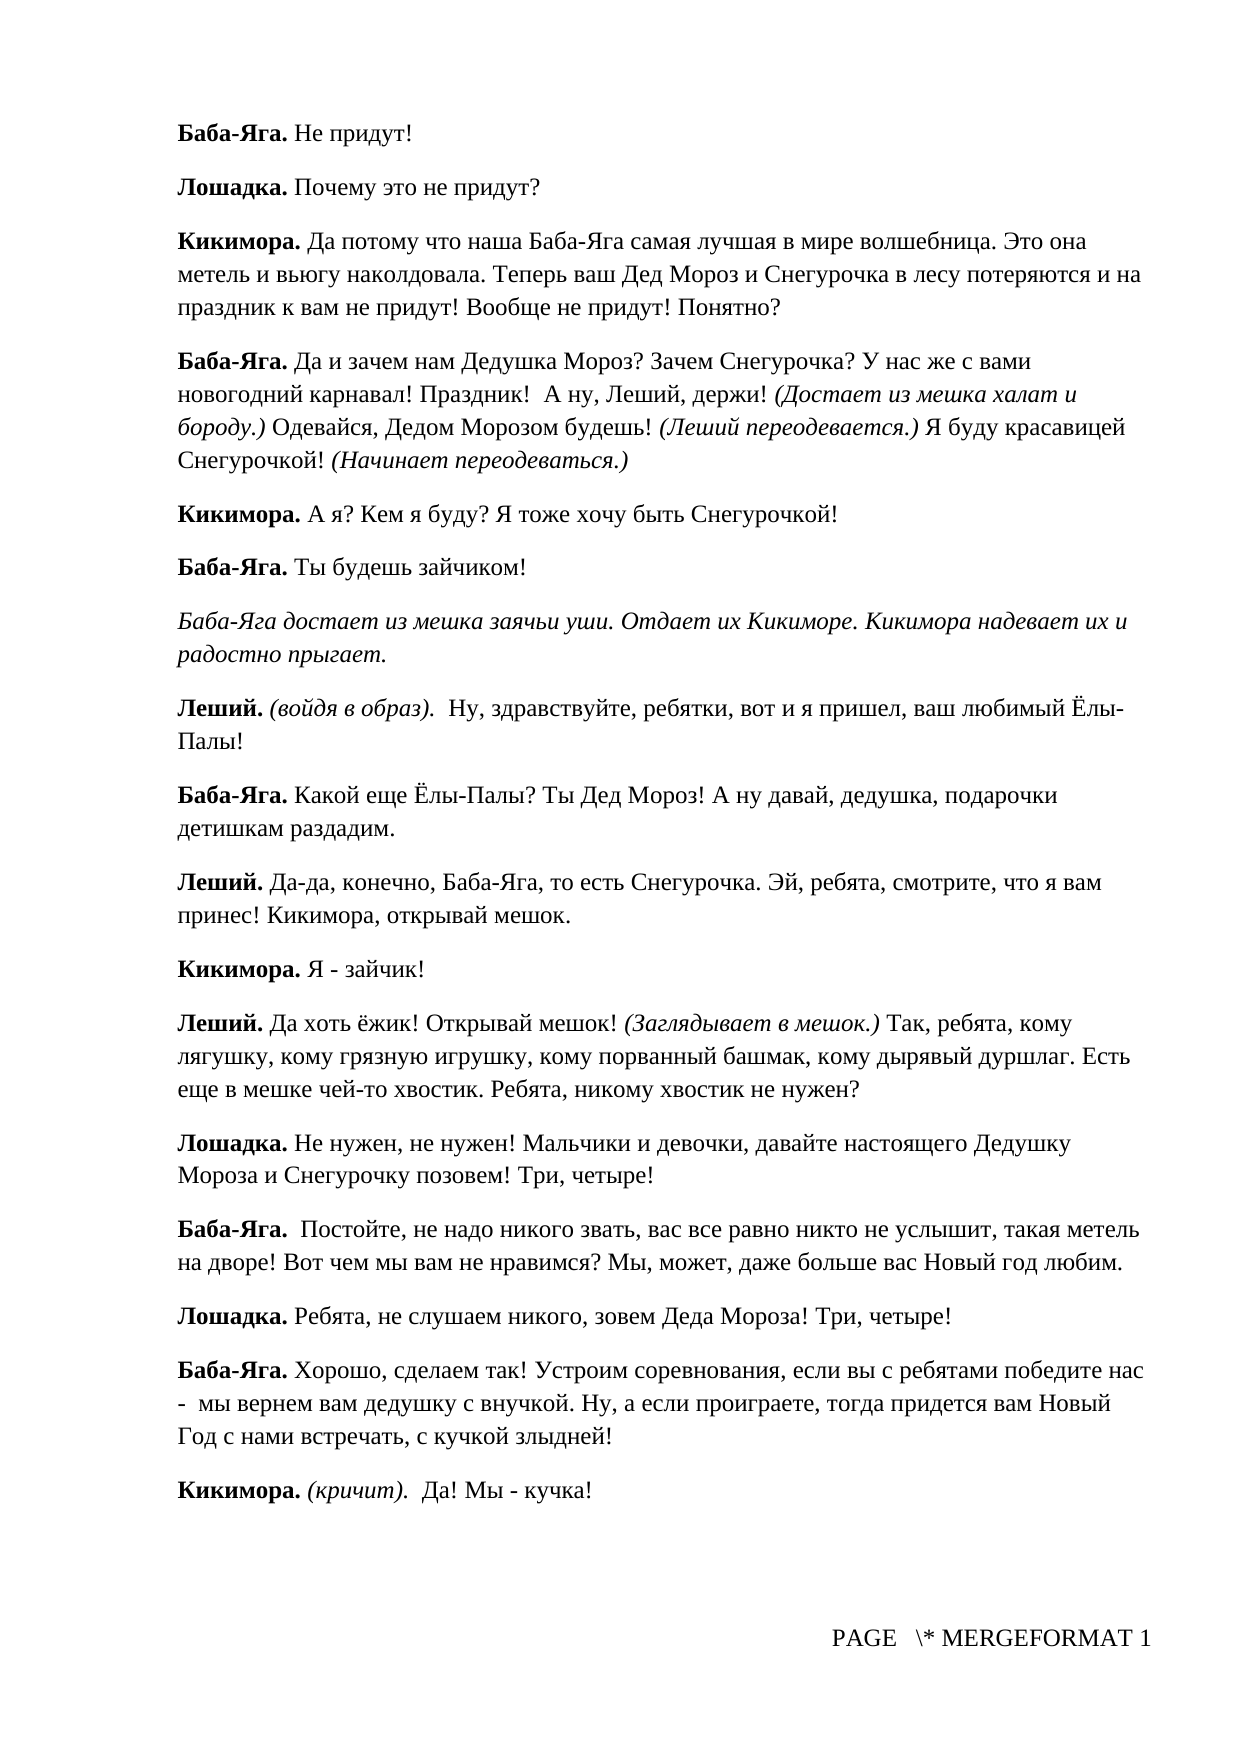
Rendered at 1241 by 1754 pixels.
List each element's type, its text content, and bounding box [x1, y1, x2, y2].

text Баба-Яга. Ты будешь зайчиком! [177, 552, 1152, 581]
text Баба-Яга. Какой еще Ёлы-Палы? Ты Дед Мороз! А ну давай, дедушка, подарочки детишкам раздадим. [177, 780, 1152, 842]
text Баба-Яга. Не придут! [177, 118, 1152, 147]
text Леший. Да-да, конечно, Баба-Яга, то есть Снегурочка. Эй, ребята, смотрите, что я вам принес! Кикимора, открывай мешок. [177, 867, 1152, 929]
text Кикимора. А я? Кем я буду? Я тоже хочу быть Снегурочкой! [177, 499, 1152, 527]
text Баба-Яга. Хорошо, сделаем так! Устроим соревнования, если вы с ребятами победите нас - мы вернем вам дедушку с внучкой. Ну, а если проиграете, тогда придется вам Новый Год с нами встречать, с кучкой злыдней! [177, 1355, 1152, 1450]
text Лошадка. Не нужен, не нужен! Мальчики и девочки, давайте настоящего Дедушку Мороза и Снегурочку позовем! Три, четыре! [177, 1128, 1152, 1189]
text Кикимора. Да потому что наша Баба-Яга самая лучшая в мире волшебница. Это она метель и вьюгу наколдовала. Теперь ваш Дед Мороз и Снегурочка в лесу потеряются и на праздник к вам не придут! Вообще не придут! Понятно? [177, 226, 1152, 321]
text Баба-Яга достает из мешка заячьи уши. Отдает их Кикиморе. Кикимора надевает их и радостно прыгает. [177, 606, 1152, 668]
text Лошадка. Почему это не придут? [177, 172, 1152, 201]
text Баба-Яга. Постойте, не надо никого звать, вас все равно никто не услышит, такая метель на дворе! Вот чем мы вам не нравимся? Мы, может, даже больше вас Новый год любим. [177, 1214, 1152, 1276]
text Леший. (войдя в образ). Ну, здравствуйте, ребятки, вот и я пришел, ваш любимый Ёлы-Палы! [177, 693, 1152, 755]
text Лошадка. Ребята, не слушаем никого, зовем Деда Мороза! Три, четыре! [177, 1301, 1152, 1330]
text Кикимора. Я - зайчик! [177, 954, 1152, 983]
text Кикимора. (кричит). Да! Мы - кучка! [177, 1475, 1152, 1504]
text Баба-Яга. Да и зачем нам Дедушка Мороз? Зачем Снегурочка? У нас же с вами новогодний карнавал! Праздник! А ну, Леший, держи! (Достает из мешка халат и бороду.) Одевайся, Дедом Морозом будешь! (Леший переодевается.) Я буду красавицей Снегурочкой! (Начинает переодеваться.) [177, 346, 1152, 473]
text Леший. Да хоть ёжик! Открывай мешок! (Заглядывает в мешок.) Так, ребята, кому лягушку, кому грязную игрушку, кому порванный башмак, кому дырявый дуршлаг. Есть еще в мешке чей-то хвостик. Ребята, никому хвостик не нужен? [177, 1008, 1152, 1102]
